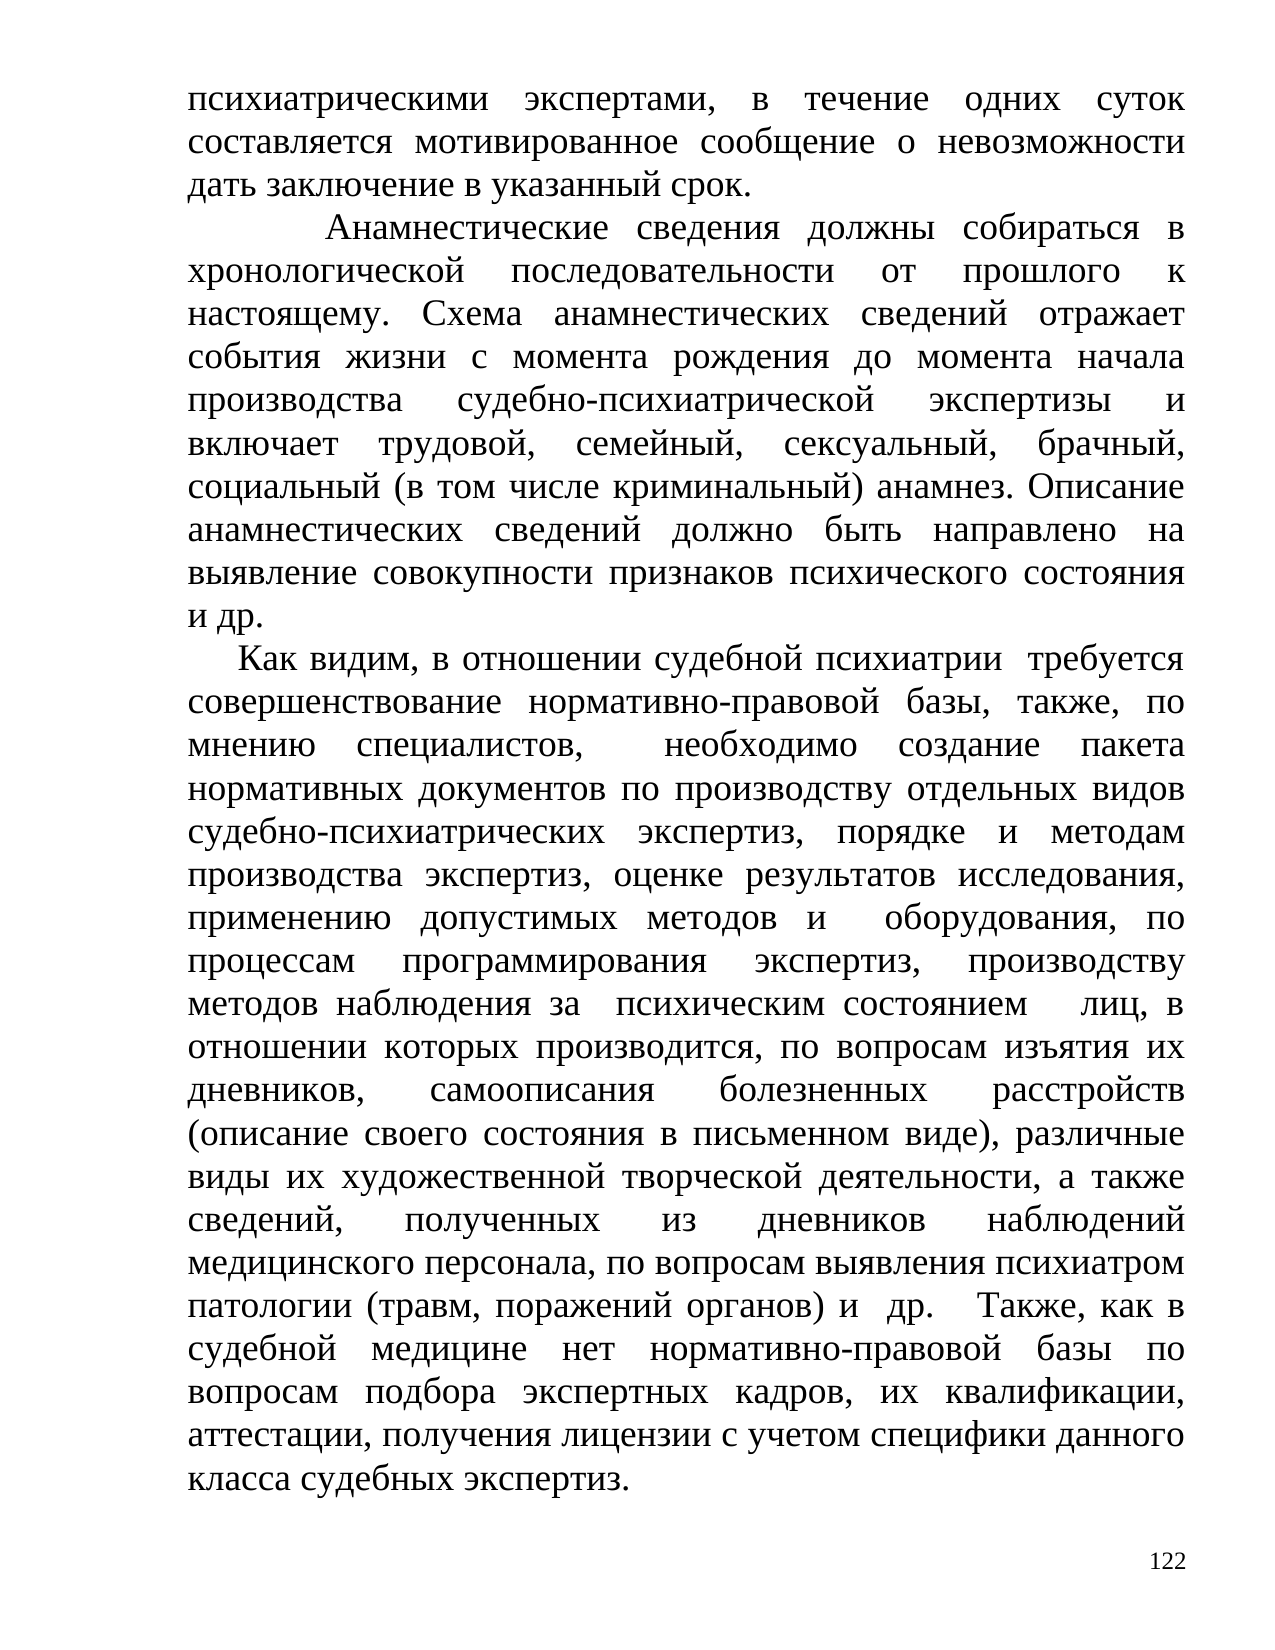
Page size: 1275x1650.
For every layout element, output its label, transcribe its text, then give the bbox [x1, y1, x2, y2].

text Анамнестические сведения должны собираться в хронологической последовательности от прошлого к настоящему. Схема анамнестических сведений отражает события жизни с момента рождения до момента начала производства судебно-психиатрической экспертизы и включает трудовой, семейный, сексуальный, брачный, социальный (в том числе криминальный) анамнез. Описание анамнестических сведений должно быть направлено на выявление совокупности признаков психического состояния и др. [187, 204, 1186, 636]
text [187, 75, 1186, 204]
text Как видим, в отношении судебной психиатрии требуется совершенствование нормативно-правовой базы, также, по мнению специалистов, необходимо создание пакета нормативных документов по производству отдельных видов судебно-психиатрических экспертиз, порядке и методам производства экспертиз, оценке результатов исследования, применению допустимых методов и оборудования, по процессам программирования экспертиз, производству методов наблюдения за психическим состоянием лиц, в отношении которых производится, по вопросам изъятия их дневников, самоописания болезненных расстройств (описание своего состояния в письменном виде), различные виды их художественной творческой деятельности, а также сведений, полученных из дневников наблюдений медицинского персонала, по вопросам выявления психиатром патологии (травм, поражений органов) и др. Также, как в судебной медицине нет нормативно-правовой базы по вопросам подбора экспертных кадров, их квалификации, аттестации, получения лицензии с учетом специфики данного класса судебных экспертиз. [187, 636, 1186, 1498]
